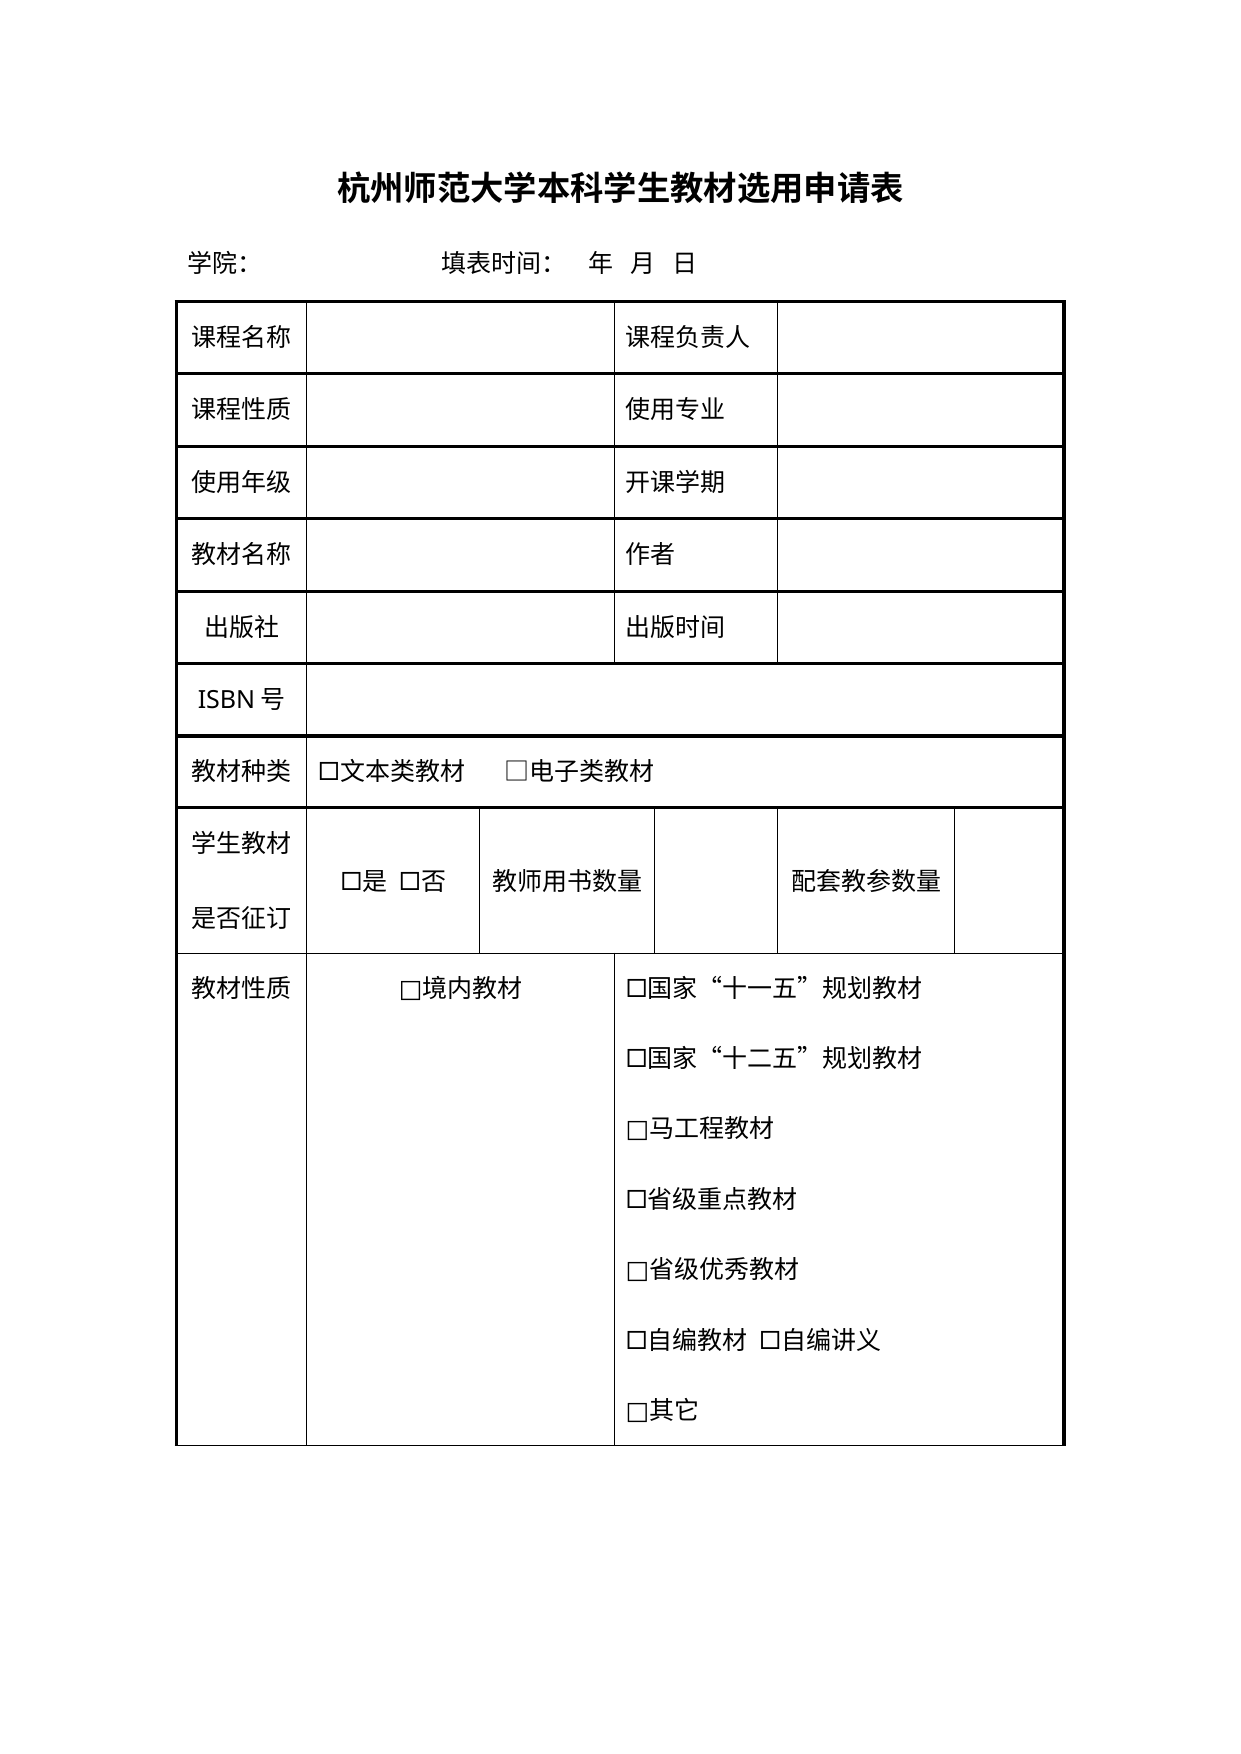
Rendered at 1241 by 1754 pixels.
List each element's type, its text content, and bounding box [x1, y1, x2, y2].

table_cell [955, 809, 1062, 953]
table_cell [307, 520, 614, 589]
table_cell 教师用书数量 [480, 809, 654, 953]
table_cell [778, 520, 1062, 589]
table_cell 作者 [615, 520, 777, 589]
text 杭州师范大学本科学生教材选用申请表 [187, 162, 1053, 210]
table_cell [655, 809, 777, 953]
table_header 课程负责人 [615, 303, 777, 372]
table_cell [307, 448, 614, 517]
table_header [778, 303, 1062, 372]
table_cell 配套教参数量 [778, 809, 954, 953]
table_cell 出版时间 [615, 593, 777, 662]
table_header [307, 303, 614, 372]
table_cell 国家“十一五”规划教材 国家“十二五”规划教材 □马工程教材 省级重点教材 □省级优秀教材 自编教材 自编讲义 □其它 [615, 954, 1062, 1445]
table_cell 学生教材是否征订 [178, 809, 306, 953]
table_cell [778, 448, 1062, 517]
table_cell □境内教材 [307, 954, 614, 1445]
table_cell 教材种类 [178, 738, 306, 806]
text 学院： 填表时间： 年 月 日 [187, 229, 1053, 294]
table_cell [307, 375, 614, 445]
table_cell [307, 665, 1062, 734]
table_cell 使用年级 [178, 448, 306, 517]
table_cell 教材性质 [178, 954, 306, 1445]
table_cell ISBN号 [178, 665, 306, 734]
table_cell 文本类教材 □电子类教材 [307, 738, 1062, 806]
table_header 课程名称 [178, 303, 306, 372]
table_cell 使用专业 [615, 375, 777, 445]
table_cell [778, 375, 1062, 445]
table_cell 开课学期 [615, 448, 777, 517]
table_cell [778, 593, 1062, 662]
table_cell 教材名称 [178, 520, 306, 589]
table_cell 课程性质 [178, 375, 306, 445]
table_cell [307, 593, 614, 662]
table_cell 出版社 [178, 593, 306, 662]
table_cell 是 否 [307, 809, 479, 953]
